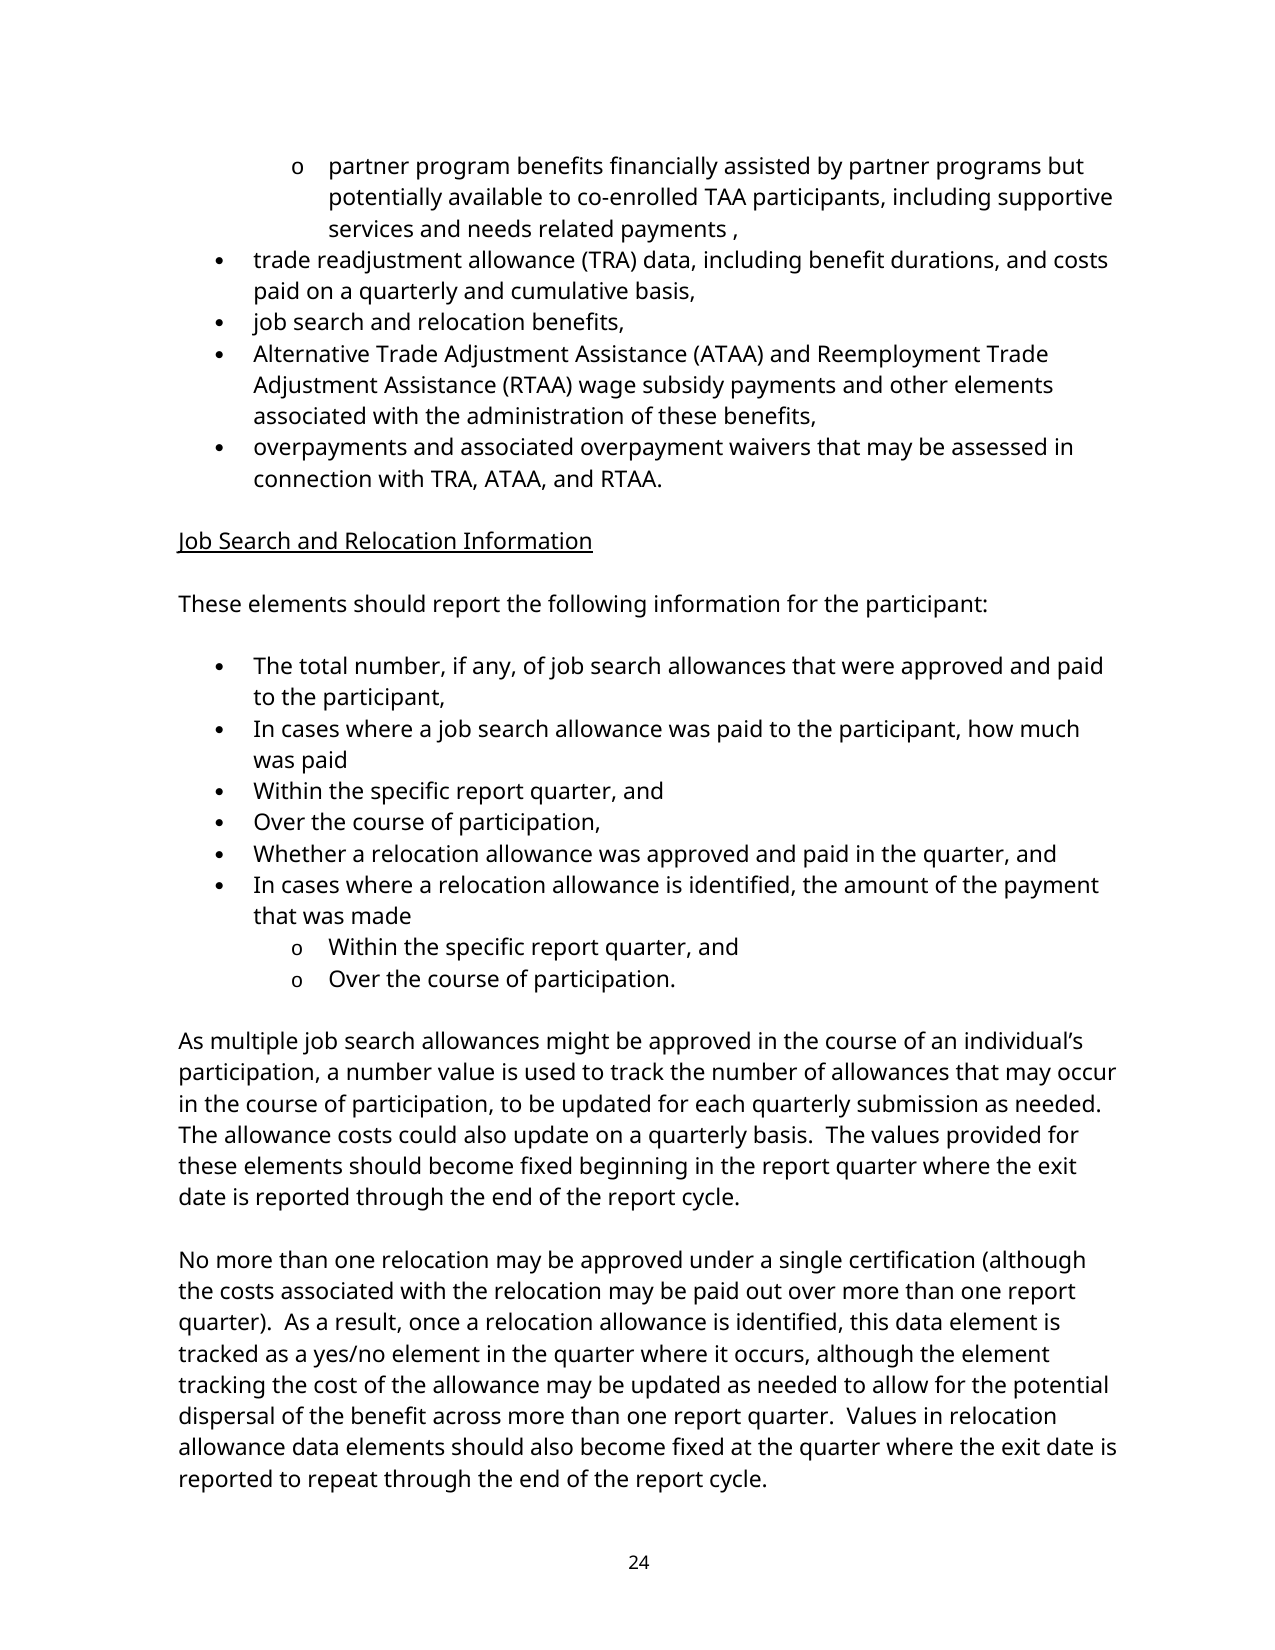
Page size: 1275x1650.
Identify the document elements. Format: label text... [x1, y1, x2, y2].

text These elements should report the following information for the participant: [178, 588, 1125, 619]
text No more than one relocation may be approved under a single certification (although the costs associated with the relocation may be paid out over more than one report quarter). As a result, once a relocation allowance is identified, this data element is tracked as a yes/no element in the quarter where it occurs, although the element tracking the cost of the allowance may be updated as needed to allow for the potential dispersal of the benefit across more than one report quarter. Values in relocation allowance data elements should also become fixed at the quarter where the exit date is reported to repeat through the end of the report cycle. [178, 1244, 1125, 1494]
list Within the specific report quarter, and [216, 775, 1125, 806]
list Within the specific report quarter, and [291, 931, 1125, 963]
list In cases where a job search allowance was paid to the participant, how much was paid [216, 713, 1125, 775]
list job search and relocation benefits, [216, 306, 1125, 338]
list Over the course of participation. [291, 963, 1125, 994]
list Over the course of participation, [216, 806, 1125, 838]
list partner program benefits financially assisted by partner programs but potentially available to co-enrolled TAA participants, including supportive services and needs related payments , [291, 150, 1125, 244]
text As multiple job search allowances might be approved in the course of an individual’s participation, a number value is used to track the number of allowances that may occur in the course of participation, to be updated for each quarterly submission as needed. The allowance costs could also update on a quarterly basis. The values provided for these elements should become fixed beginning in the report quarter where the exit date is reported through the end of the report cycle. [178, 1025, 1125, 1213]
list In cases where a relocation allowance is identified, the amount of the payment that was made [216, 869, 1125, 931]
list Alternative Trade Adjustment Assistance (ATAA) and Reemployment Trade Adjustment Assistance (RTAA) wage subsidy payments and other elements associated with the administration of these benefits, [216, 338, 1125, 431]
text Job Search and Relocation Information [178, 525, 1125, 556]
list Whether a relocation allowance was approved and paid in the quarter, and [216, 838, 1125, 869]
list trade readjustment allowance (TRA) data, including benefit durations, and costs paid on a quarterly and cumulative basis, [216, 244, 1125, 306]
list The total number, if any, of job search allowances that were approved and paid to the participant, [216, 650, 1125, 713]
list overpayments and associated overpayment waivers that may be assessed in connection with TRA, ATAA, and RTAA. [216, 431, 1125, 494]
